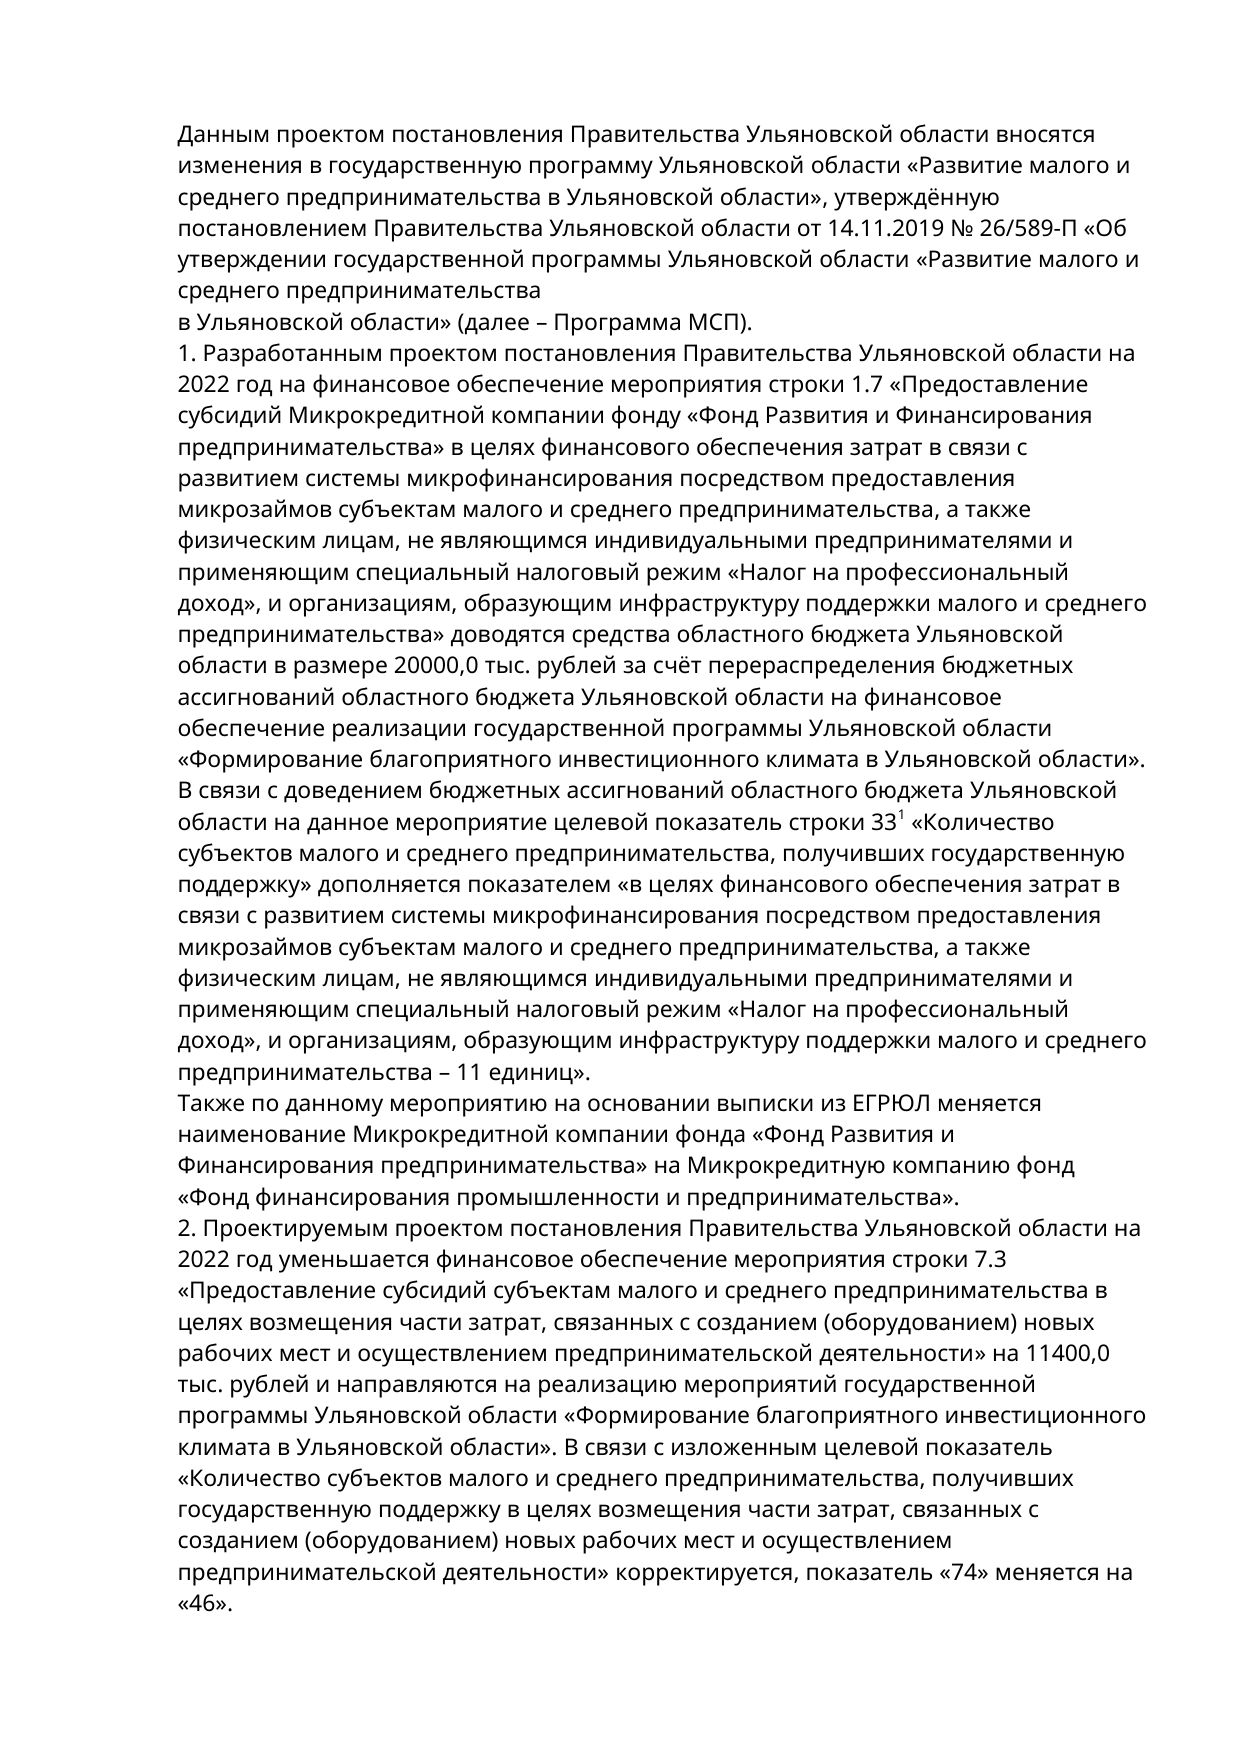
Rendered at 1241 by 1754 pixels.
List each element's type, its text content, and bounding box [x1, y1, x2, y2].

text 2. Проектируемым проектом постановления Правительства Ульяновской области на 2022 год уменьшается финансовое обеспечение мероприятия строки 7.3 «Предоставление субсидий субъектам малого и среднего предпринимательства в целях возмещения части затрат, связанных с созданием (оборудованием) новых рабочих мест и осуществлением предпринимательской деятельности» на 11400,0 тыс. рублей и направляются на реализацию мероприятий государственной программы Ульяновской области «Формирование благоприятного инвестиционного климата в Ульяновской области». В связи с изложенным целевой показатель «Количество субъектов малого и среднего предпринимательства, получивших государственную поддержку в целях возмещения части затрат, связанных с созданием (оборудованием) новых рабочих мест и осуществлением предпринимательской деятельности» корректируется, показатель «74» меняется на «46». [177, 1212, 1152, 1618]
text 1. Разработанным проектом постановления Правительства Ульяновской области на 2022 год на финансовое обеспечение мероприятия строки 1.7 «Предоставление субсидий Микрокредитной компании фонду «Фонд Развития и Финансирования предпринимательства» в целях финансового обеспечения затрат в связи с развитием системы микрофинансирования посредством предоставления микрозаймов субъектам малого и среднего предпринимательства, а также физическим лицам, не являющимся индивидуальными предпринимателями и применяющим специальный налоговый режим «Налог на профессиональный доход», и организациям, образующим инфраструктуру поддержки малого и среднего предпринимательства» доводятся средства областного бюджета Ульяновской области в размере 20000,0 тыс. рублей за счёт перераспределения бюджетных ассигнований областного бюджета Ульяновской области на финансовое обеспечение реализации государственной программы Ульяновской области «Формирование благоприятного инвестиционного климата в Ульяновской области». В связи с доведением бюджетных ассигнований областного бюджета Ульяновской области на данное мероприятие целевой показатель строки 331 «Количество субъектов малого и среднего предпринимательства, получивших государственную поддержку» дополняется показателем «в целях финансового обеспечения затрат в связи с развитием системы микрофинансирования посредством предоставления микрозаймов субъектам малого и среднего предпринимательства, а также физическим лицам, не являющимся индивидуальными предпринимателями и применяющим специальный налоговый режим «Налог на профессиональный доход», и организациям, образующим инфраструктуру поддержки малого и среднего предпринимательства – 11 единиц». [177, 337, 1152, 1087]
text Данным проектом постановления Правительства Ульяновской области вносятся изменения в государственную программу Ульяновской области «Развитие малого и среднего предпринимательства в Ульяновской области», утверждённую постановлением Правительства Ульяновской области от 14.11.2019 № 26/589-П «Об утверждении государственной программы Ульяновской области «Развитие малого и среднего предпринимательства в Ульяновской области» (далее – Программа МСП). [177, 118, 1152, 337]
text Также по данному мероприятию на основании выписки из ЕГРЮЛ меняется наименование Микрокредитной компании фонда «Фонд Развития и Финансирования предпринимательства» на Микрокредитную компанию фонд «Фонд финансирования промышленности и предпринимательства». [177, 1087, 1152, 1212]
